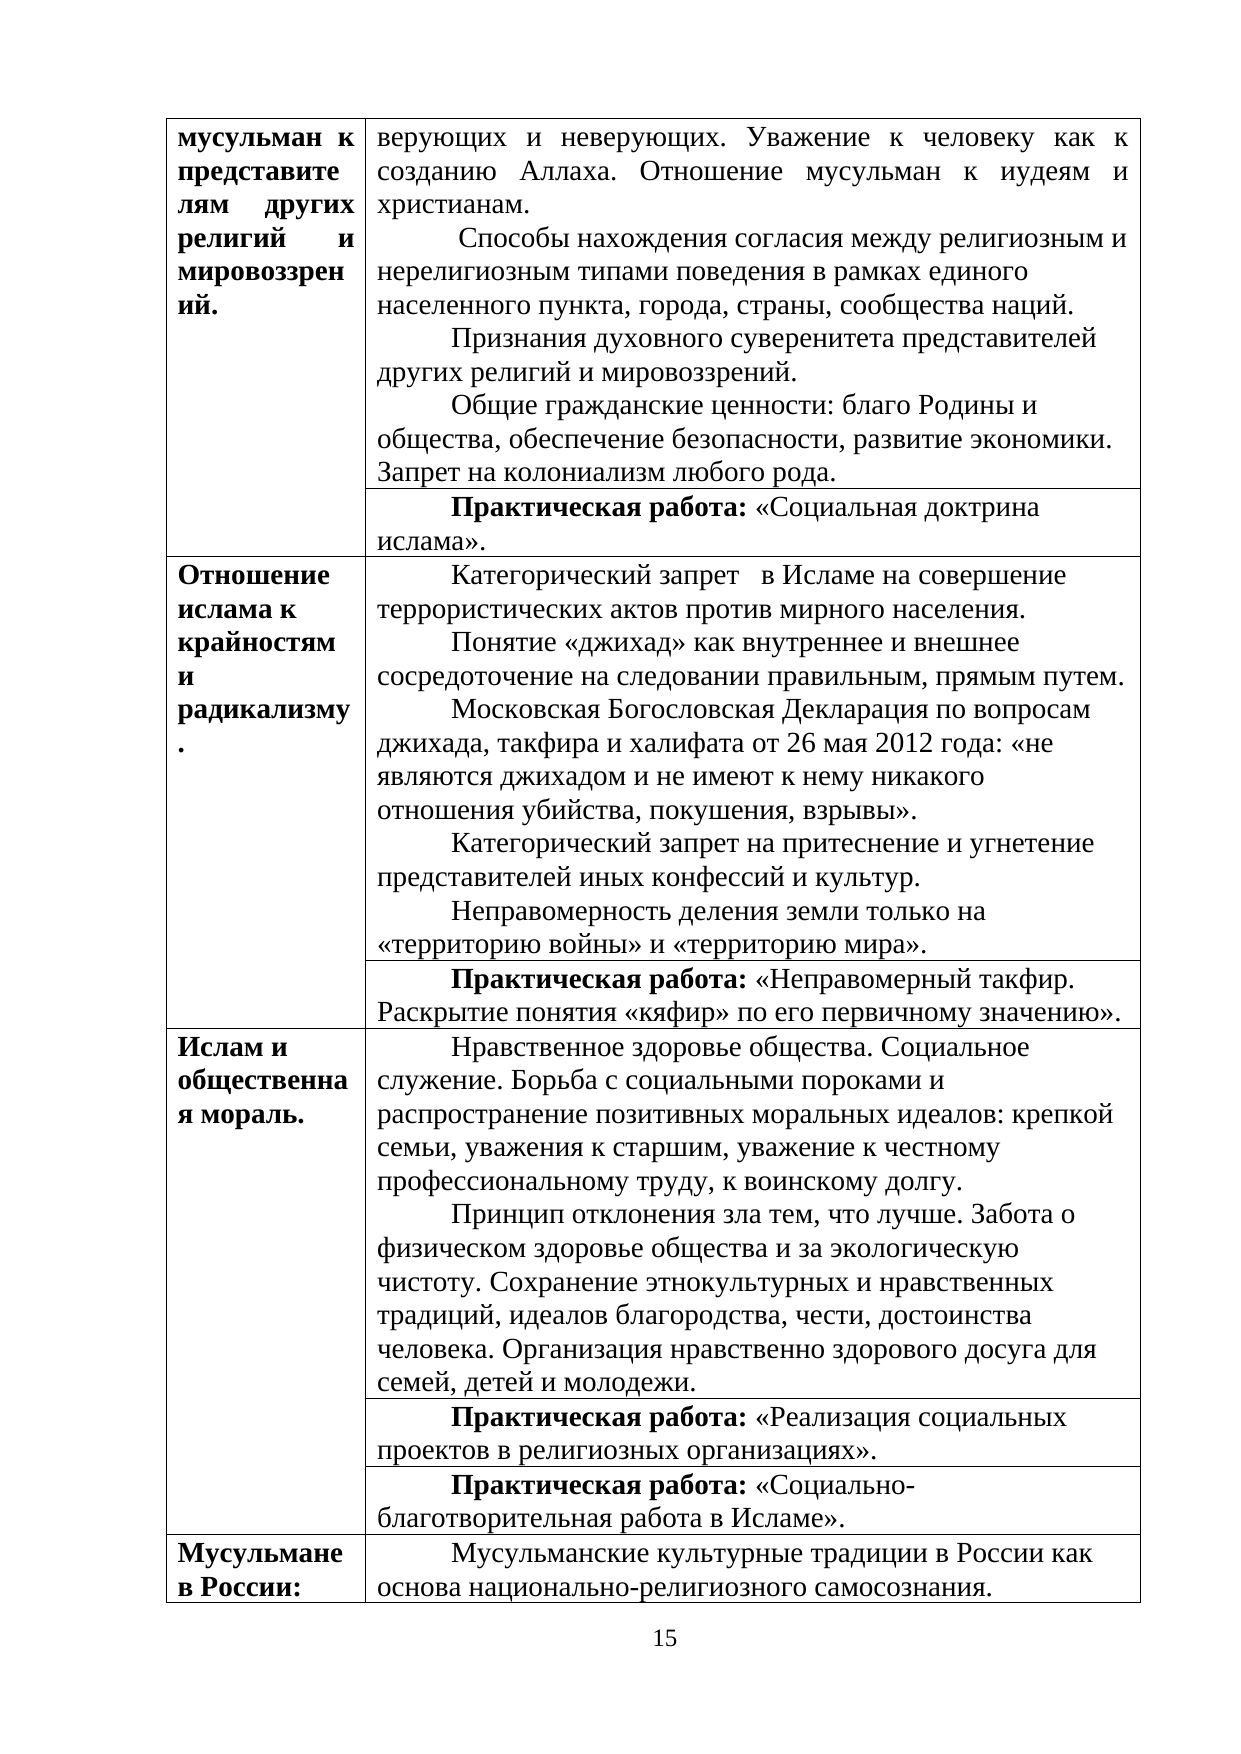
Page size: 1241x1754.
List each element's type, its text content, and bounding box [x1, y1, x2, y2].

table_cell Практическая работа: «Неправомерный такфир. Раскрытие понятия «кяфир» по его первичному значению». [366, 961, 1140, 1028]
table_cell Практическая работа: «Социально-благотворительная работа в Исламе». [366, 1467, 1140, 1534]
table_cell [167, 119, 365, 556]
table_cell Практическая работа: «Реализация социальных проектов в религиозных организациях». [366, 1399, 1140, 1466]
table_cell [167, 1535, 365, 1602]
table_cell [366, 1535, 1140, 1602]
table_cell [366, 119, 1140, 488]
table_cell Практическая работа: «Социальная доктрина ислама». [366, 489, 1140, 556]
table_cell Нравственное здоровье общества. Социальное служение. Борьба с социальными пороками и распространение позитивных моральных идеалов: крепкой семьи, уважения к старшим, уважение к честному профессиональному труду, к воинскому долгу. Принцип отклонения зла тем, что лучше. Забота о физическом здоровье общества и за экологическую чистоту. Сохранение этнокультурных и нравственных традиций, идеалов благородства, чести, достоинства человека. Организация нравственно здорового досуга для семей, детей и молодежи. [366, 1029, 1140, 1398]
table_cell Отношение ислама к крайностям и радикализму. [167, 557, 365, 1028]
table_cell Категорический запрет в Исламе на совершение террористических актов против мирного населения. Понятие «джихад» как внутреннее и внешнее сосредоточение на следовании правильным, прямым путем. Московская Богословская Декларация по вопросам джихада, такфира и халифата от 26 мая 2012 года: «не являются джихадом и не имеют к нему никакого отношения убийства, покушения, взрывы». Категорический запрет на притеснение и угнетение представителей иных конфессий и культур. Неправомерность деления земли только на «территорию войны» и «территорию мира». [366, 557, 1140, 960]
table_cell Ислам и общественная мораль. [167, 1029, 365, 1534]
